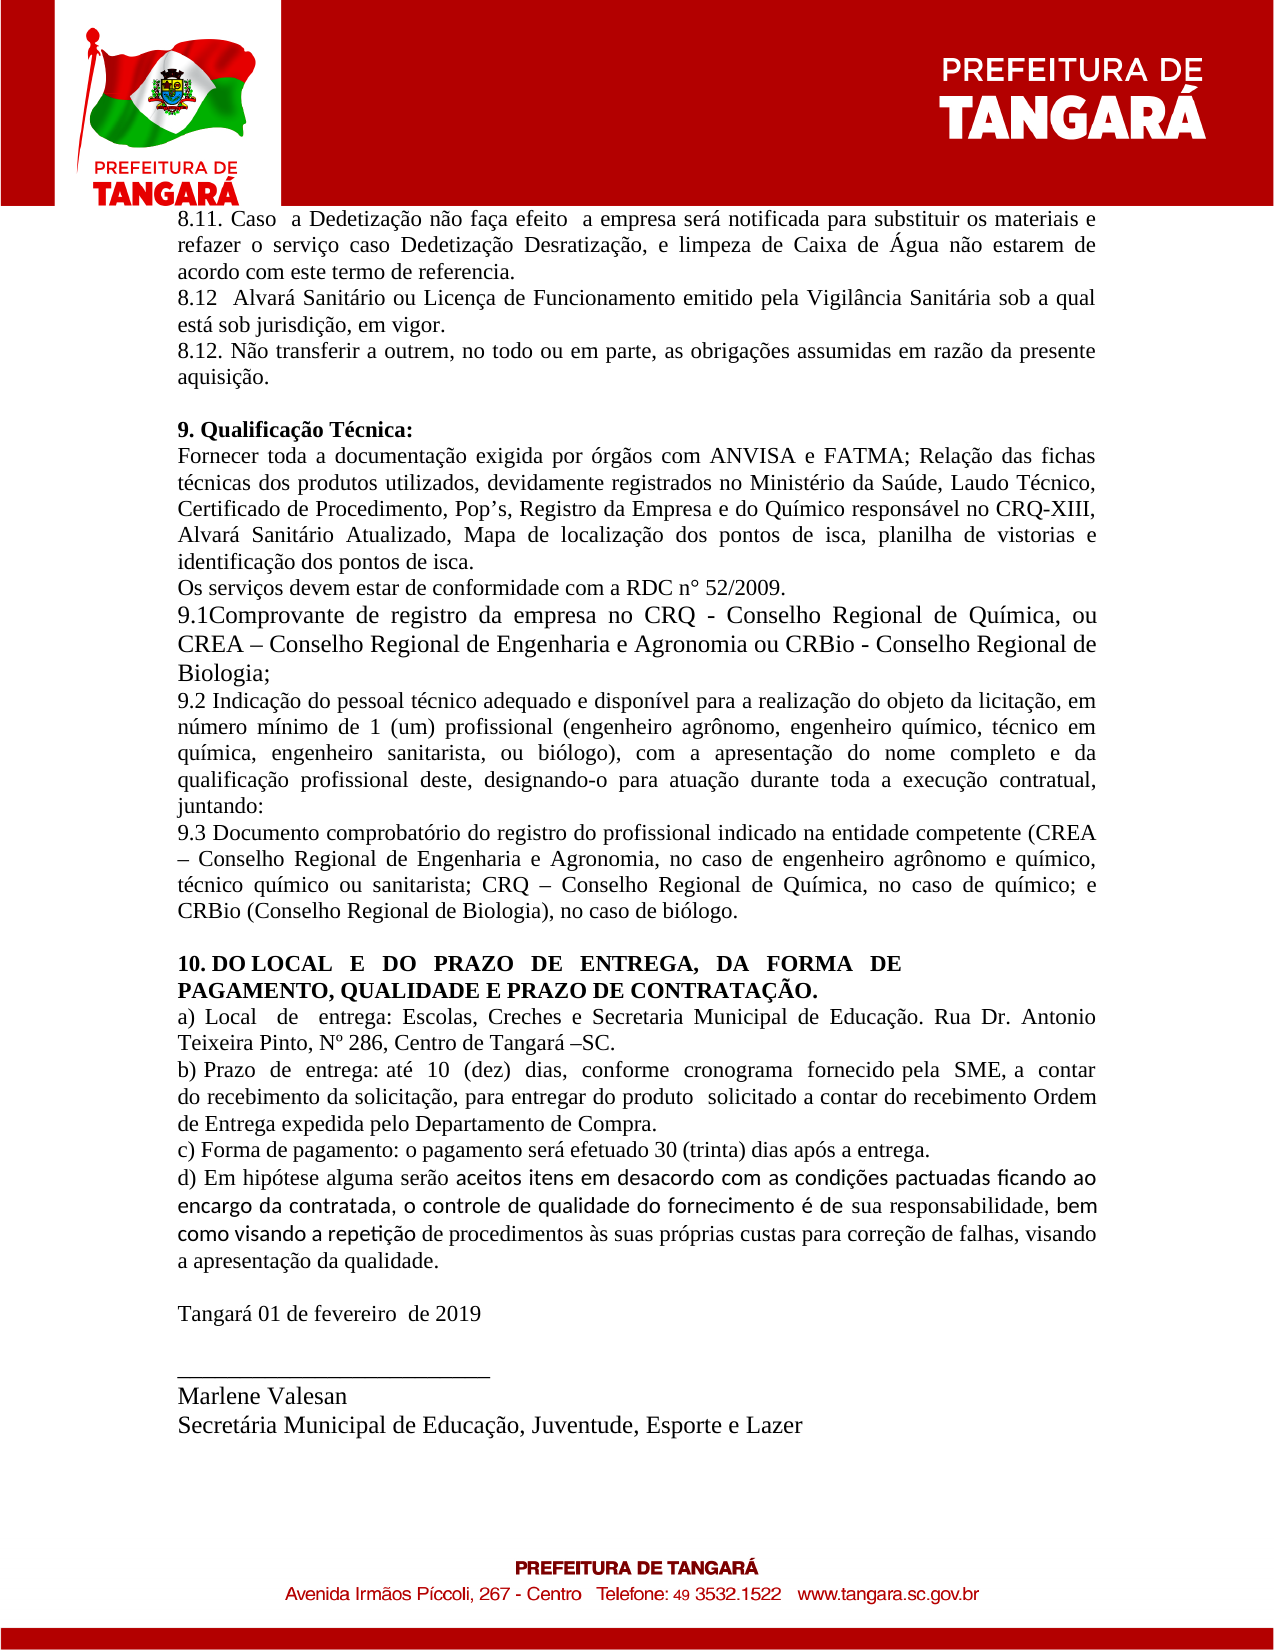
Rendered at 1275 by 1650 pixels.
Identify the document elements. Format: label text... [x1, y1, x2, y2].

text Fornecer toda a documentação exigida por órgãos com ANVISA e FATMA; Relação das fichas técnicas dos produtos utilizados, devidamente registrados no Ministério da Saúde, Laudo Técnico, Certificado de Procedimento, Pop’s, Registro da Empresa e do Químico responsável no CRQ-XIII, Alvará Sanitário Atualizado, Mapa de localização dos pontos de isca, planilha de vistorias e identificação dos pontos de isca. [177, 442, 1098, 574]
text 9. Qualificação Técnica: [177, 416, 1098, 442]
picture [0, 0, 1274, 206]
text PAGAMENTO, QUALIDADE E PRAZO DE CONTRATAÇÃO. [177, 977, 1098, 1003]
text 10. DO LOCAL E DO PRAZO DE ENTREGA, DA FORMA DE [177, 950, 1098, 977]
text b) Prazo de entrega: até 10 (dez) dias, conforme cronograma fornecido pela SME, a contar do recebimento da solicitação, para entregar do produto solicitado a contar do recebimento Ordem de Entrega expedida pelo Departamento de Compra. [177, 1056, 1098, 1136]
text a) Local de entrega: Escolas, Creches e Secretaria Municipal de Educação. Rua Dr. Antonio Teixeira Pinto, Nº 286, Centro de Tangará –SC. [177, 1003, 1098, 1056]
text Secretária Municipal de Educação, Juventude, Esporte e Lazer [177, 1410, 1098, 1438]
text 9.2 Indicação do pessoal técnico adequado e disponível para a realização do objeto da licitação, em número mínimo de 1 (um) profissional (engenheiro agrônomo, engenheiro químico, técnico em química, engenheiro sanitarista, ou biólogo), com a apresentação do nome completo e da qualificação profissional deste, designando-o para atuação durante toda a execução contratual, juntando: [177, 687, 1098, 818]
text d) Em hipótese alguma serão aceitos itens em desacordo com as condições pactuadas ficando ao encargo da contratada, o controle de qualidade do fornecimento é de sua responsabilidade, bem como visando a repetição de procedimentos às suas próprias custas para correção de falhas, visando a apresentação da qualidade. [177, 1163, 1098, 1273]
text 9.3 Documento comprobatório do registro do profissional indicado na entidade competente (CREA – Conselho Regional de Engenharia e Agronomia, no caso de engenheiro agrônomo e químico, técnico químico ou sanitarista; CRQ – Conselho Regional de Química, no caso de químico; e CRBio (Conselho Regional de Biologia), no caso de biólogo. [177, 818, 1098, 924]
text 8.11. Caso a Dedetização não faça efeito a empresa será notificada para substituir os materiais e refazer o serviço caso Dedetização Desratização, e limpeza de Caixa de Água não estarem de acordo com este termo de referencia. [177, 206, 1098, 284]
picture [0, 1528, 1274, 1650]
text Marlene Valesan [177, 1381, 1098, 1410]
text _________________________ [177, 1352, 1098, 1381]
text Tangará 01 de fevereiro de 2019 [177, 1299, 1098, 1326]
text Os serviços devem estar de conformidade com a RDC n° 52/2009. [177, 574, 1098, 601]
text 8.12 Alvará Sanitário ou Licença de Funcionamento emitido pela Vigilância Sanitária sob a qual está sob jurisdição, em vigor. [177, 284, 1098, 337]
text 9.1Comprovante de registro da empresa no CRQ - Conselho Regional de Química, ou CREA – Conselho Regional de Engenharia e Agronomia ou CRBio - Conselho Regional de Biologia; [177, 601, 1098, 687]
text 8.12. Não transferir a outrem, no todo ou em parte, as obrigações assumidas em razão da presente aquisição. [177, 337, 1098, 390]
text c) Forma de pagamento: o pagamento será efetuado 30 (trinta) dias após a entrega. [177, 1136, 1098, 1163]
